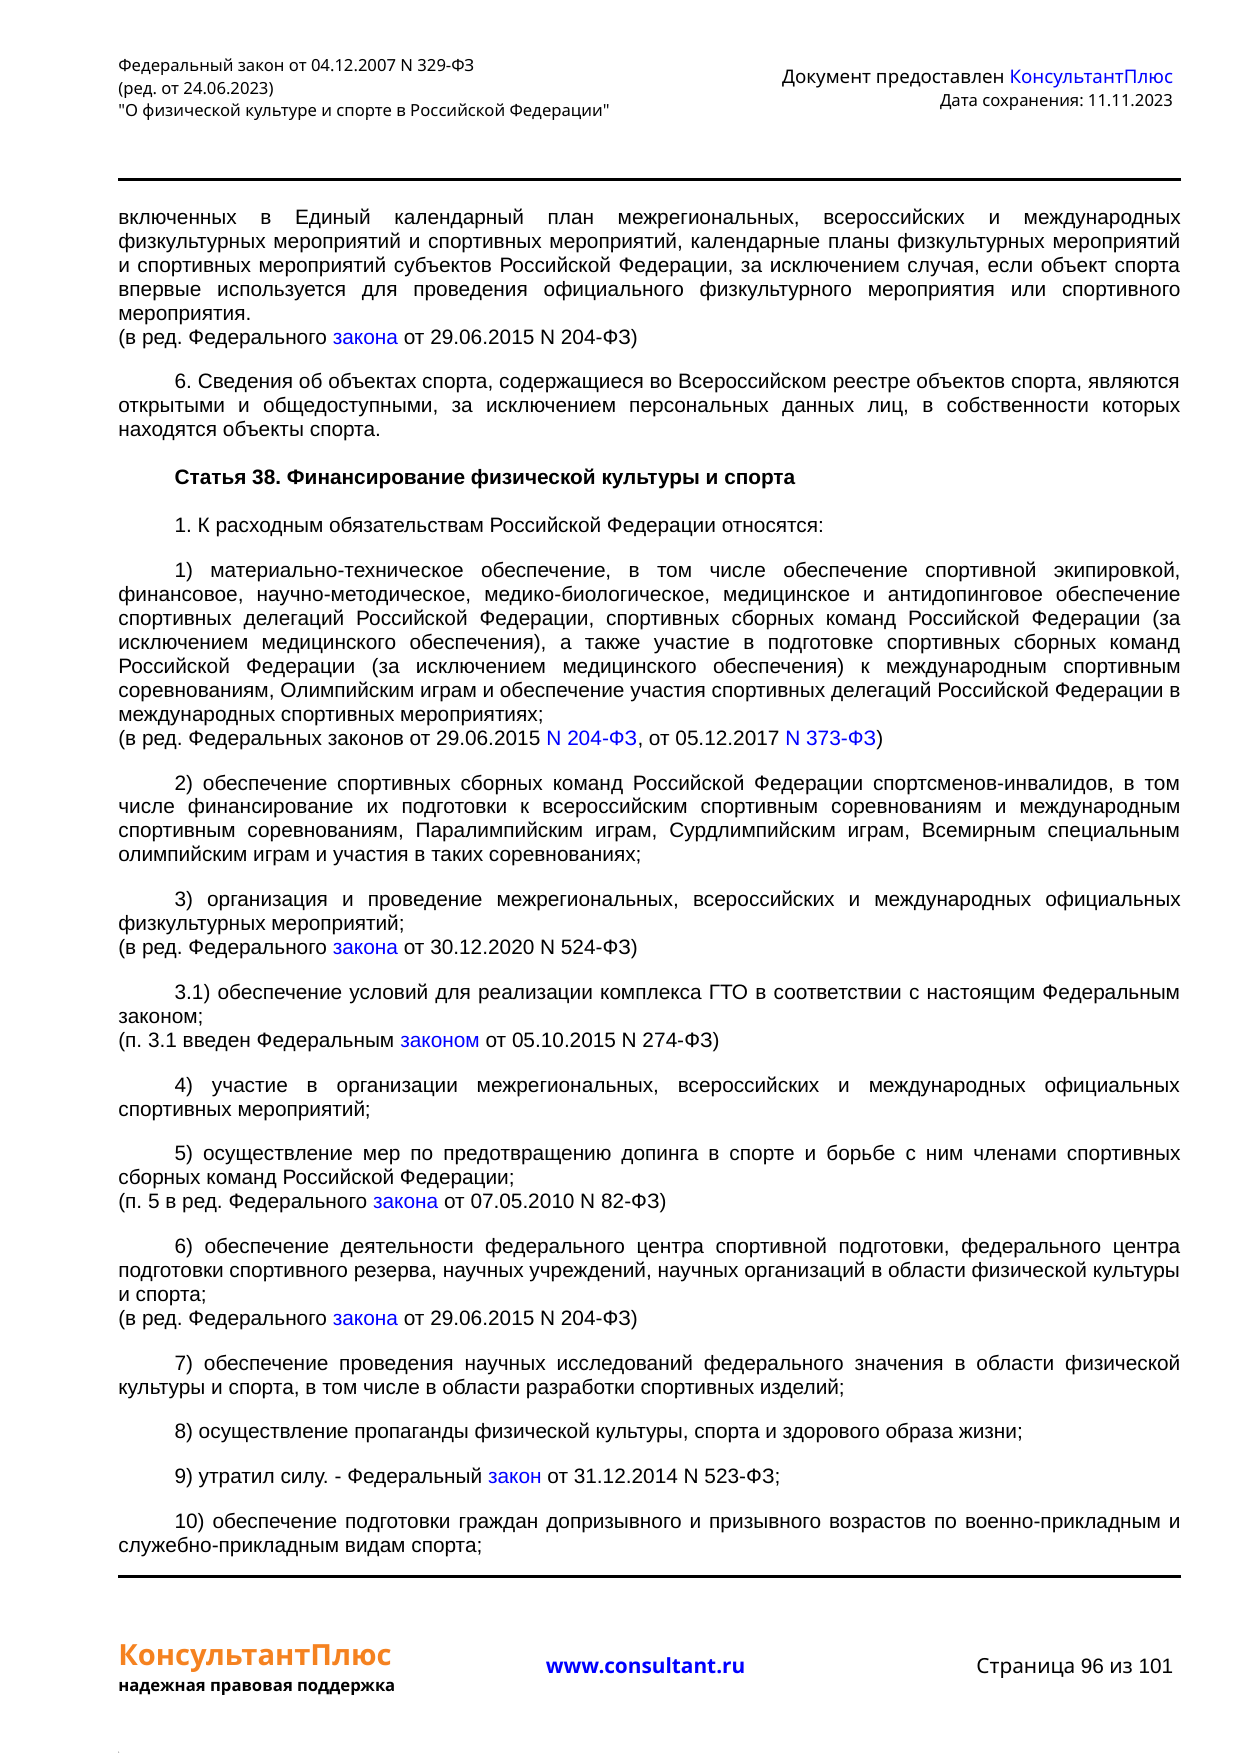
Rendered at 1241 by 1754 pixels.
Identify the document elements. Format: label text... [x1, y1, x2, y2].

text 3.1) обеспечение условий для реализации комплекса ГТО в соответствии с настоящим Федеральным законом; [118, 980, 1181, 1028]
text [118, 205, 1181, 324]
text 1) материально-техническое обеспечение, в том числе обеспечение спортивной экипировкой, финансовое, научно-методическое, медико-биологическое, медицинское и антидопинговое обеспечение спортивных делегаций Российской Федерации, спортивных сборных команд Российской Федерации (за исключением медицинского обеспечения), а также участие в подготовке спортивных сборных команд Российской Федерации (за исключением медицинского обеспечения) к международным спортивным соревнованиям, Олимпийским играм и обеспечение участия спортивных делегаций Российской Федерации в международных спортивных мероприятиях; [118, 558, 1181, 726]
text (п. 5 в ред. Федерального закона от 07.05.2010 N 82-ФЗ) [118, 1189, 1181, 1213]
text 6) обеспечение деятельности федерального центра спортивной подготовки, федерального центра подготовки спортивного резерва, научных учреждений, научных организаций в области физической культуры и спорта; [118, 1234, 1181, 1306]
text (в ред. Федерального закона от 29.06.2015 N 204-ФЗ) [118, 324, 1181, 348]
text 8) осуществление пропаганды физической культуры, спорта и здорового образа жизни; [118, 1419, 1181, 1443]
text 4) участие в организации межрегиональных, всероссийских и международных официальных спортивных мероприятий; [118, 1072, 1181, 1120]
text 7) обеспечение проведения научных исследований федерального значения в области физической культуры и спорта, в том числе в области разработки спортивных изделий; [118, 1351, 1181, 1398]
text 2) обеспечение спортивных сборных команд Российской Федерации спортсменов-инвалидов, в том числе финансирование их подготовки к всероссийским спортивным соревнованиям и международным спортивным соревнованиям, Паралимпийским играм, Сурдлимпийским играм, Всемирным специальным олимпийским играм и участия в таких соревнованиях; [118, 770, 1181, 866]
text 5) осуществление мер по предотвращению допинга в спорте и борьбе с ним членами спортивных сборных команд Российской Федерации; [118, 1141, 1181, 1189]
text (в ред. Федерального закона от 30.12.2020 N 524-ФЗ) [118, 935, 1181, 959]
text (в ред. Федерального закона от 29.06.2015 N 204-ФЗ) [118, 1306, 1181, 1330]
text (в ред. Федеральных законов от 29.06.2015 N 204-ФЗ, от 05.12.2017 N 373-ФЗ) [118, 726, 1181, 749]
text 6. Сведения об объектах спорта, содержащиеся во Всероссийском реестре объектов спорта, являются открытыми и общедоступными, за исключением персональных данных лиц, в собственности которых находятся объекты спорта. [118, 369, 1181, 441]
title Статья 38. Финансирование физической культуры и спорта [118, 465, 1181, 489]
text 9) утратил силу. - Федеральный закон от 31.12.2014 N 523-ФЗ; [118, 1464, 1181, 1488]
text 3) организация и проведение межрегиональных, всероссийских и международных официальных физкультурных мероприятий; [118, 887, 1181, 935]
text 10) обеспечение подготовки граждан допризывного и призывного возрастов по военно-прикладным и служебно-прикладным видам спорта; [118, 1509, 1181, 1557]
text 1. К расходным обязательствам Российской Федерации относятся: [118, 513, 1181, 537]
text (п. 3.1 введен Федеральным законом от 05.10.2015 N 274-ФЗ) [118, 1028, 1181, 1052]
